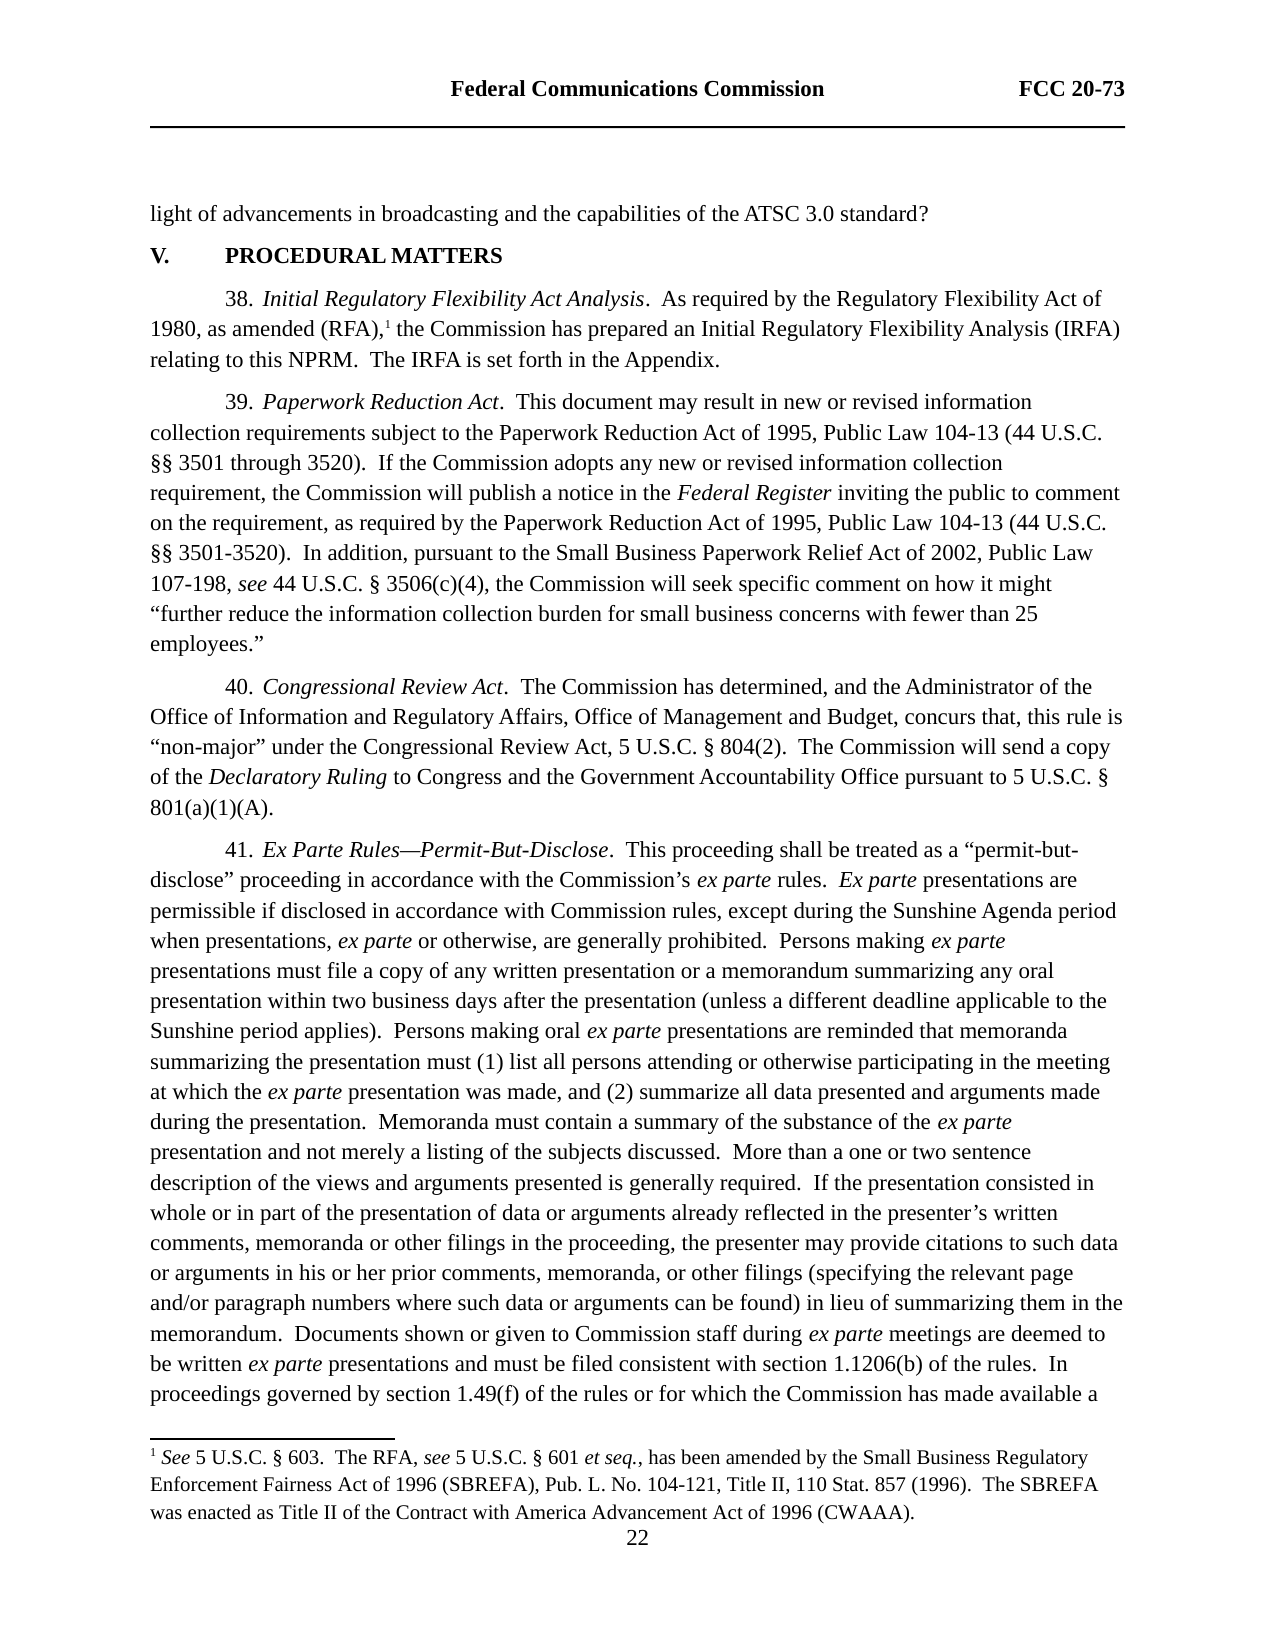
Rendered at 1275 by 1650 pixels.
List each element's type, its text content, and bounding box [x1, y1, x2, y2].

list Paperwork Reduction Act. This document may result in new or revised information collection requirements subject to the Paperwork Reduction Act of 1995, Public Law 104-13 (44 U.S.C. §§ 3501 through 3520). If the Commission adopts any new or revised information collection requirement, the Commission will publish a notice in the Federal Register inviting the public to comment on the requirement, as required by the Paperwork Reduction Act of 1995, Public Law 104-13 (44 U.S.C. §§ 3501-3520). In addition, pursuant to the Small Business Paperwork Relief Act of 2002, Public Law 107-198, see 44 U.S.C. § 3506(c)(4), the Commission will seek specific comment on how it might “further reduce the information collection burden for small business concerns with fewer than 25 employees.” [150, 388, 1125, 656]
list procedural Matters [150, 242, 1125, 269]
text Congressional Review Act. The Commission has determined, and the Administrator of the Office of Information and Regulatory Affairs, Office of Management and Budget, concurs that, this rule is “non-major” under the Congressional Review Act, 5 U.S.C. § 804(2). The Commission will send a copy of the Declaratory Ruling to Congress and the Government Accountability Office pursuant to 5 U.S.C. § 801(a)(1)(A). [150, 673, 1125, 820]
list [150, 200, 1125, 226]
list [150, 836, 1125, 1406]
list Initial Regulatory Flexibility Act Analysis. As required by the Regulatory Flexibility Act of 1980, as amended (RFA), the Commission has prepared an Initial Regulatory Flexibility Analysis (IRFA) relating to this NPRM. The IRFA is set forth in the Appendix. [150, 285, 1125, 372]
